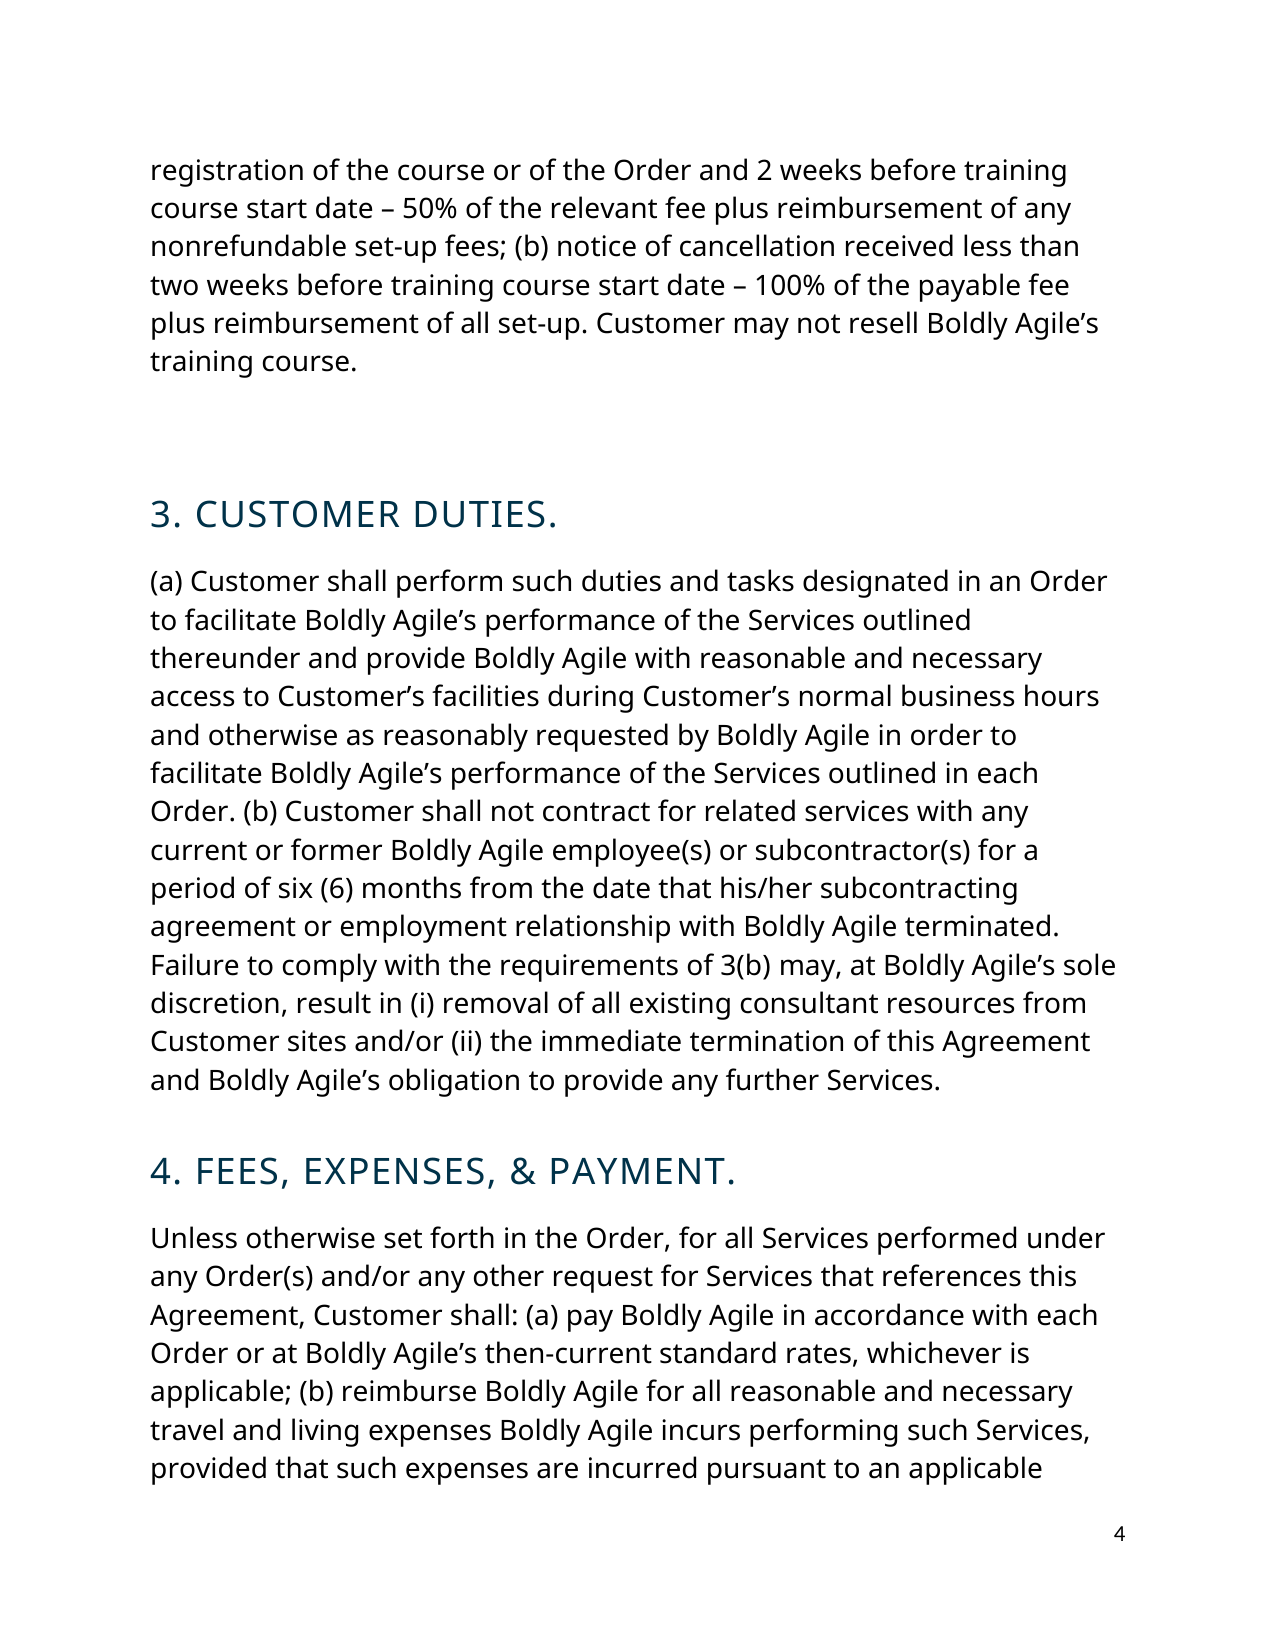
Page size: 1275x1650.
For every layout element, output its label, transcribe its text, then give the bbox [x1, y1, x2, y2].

text (a) Customer shall perform such duties and tasks designated in an Order to facilitate Boldly Agile’s performance of the Services outlined thereunder and provide Boldly Agile with reasonable and necessary access to Customer’s facilities during Customer’s normal business hours and otherwise as reasonably requested by Boldly Agile in order to facilitate Boldly Agile’s performance of the Services outlined in each Order. (b) Customer shall not contract for related services with any current or former Boldly Agile employee(s) or subcontractor(s) for a period of six (6) months from the date that his/her subcontracting agreement or employment relationship with Boldly Agile terminated. Failure to comply with the requirements of 3(b) may, at Boldly Agile’s sole discretion, result in (i) removal of all existing consultant resources from Customer sites and/or (ii) the immediate termination of this Agreement and Boldly Agile’s obligation to provide any further Services. [150, 562, 1125, 1098]
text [150, 1218, 1125, 1487]
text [150, 150, 1125, 380]
text 4. FEES, EXPENSES, & PAYMENT. [150, 1145, 1125, 1195]
text 3. CUSTOMER DUTIES. [150, 489, 1125, 538]
